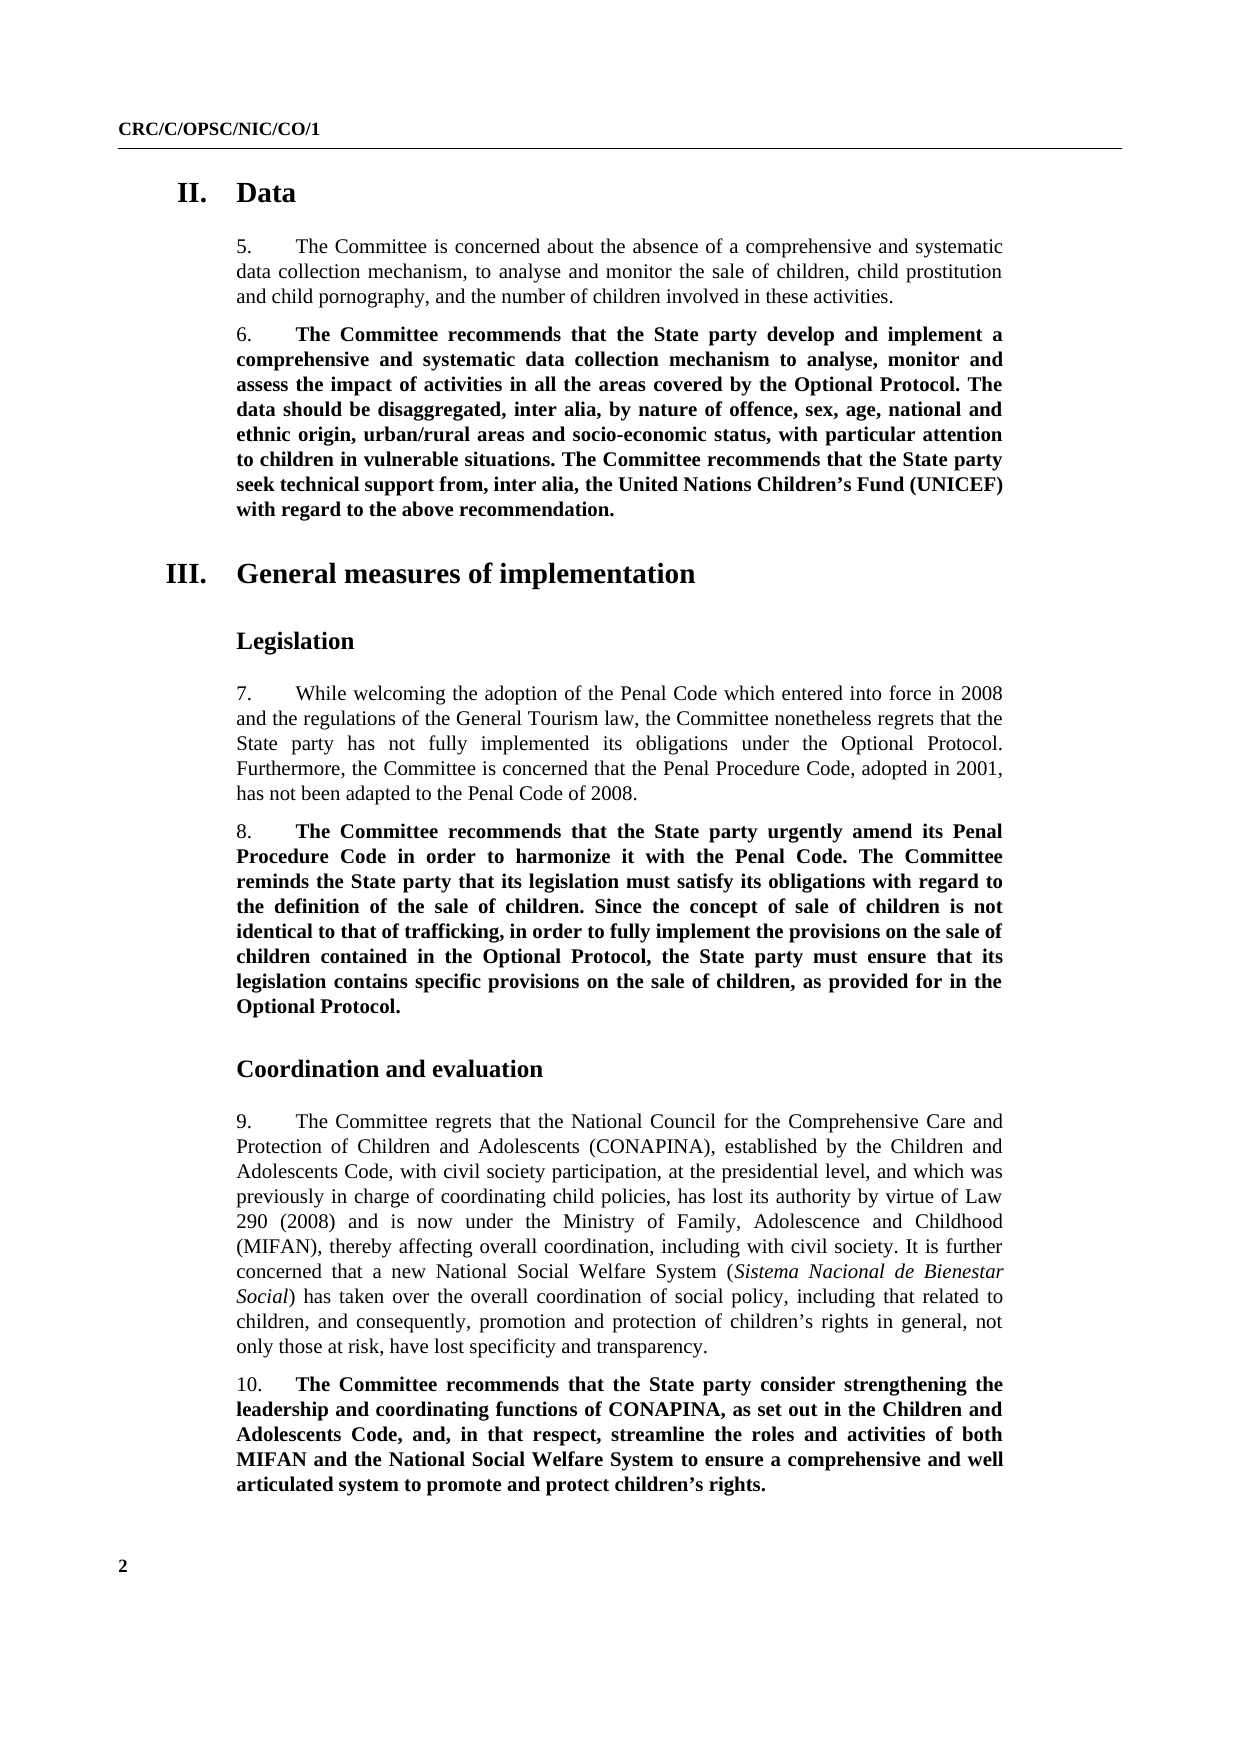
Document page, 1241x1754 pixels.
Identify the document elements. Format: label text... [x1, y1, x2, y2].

text 5. The Committee is concerned about the absence of a comprehensive and systematic data collection mechanism, to analyse and monitor the sale of children, child prostitution and child pornography, and the number of children involved in these activities. [236, 233, 1004, 308]
text Legislation [118, 627, 1004, 655]
text 9. The Committee regrets that the National Council for the Comprehensive Care and Protection of Children and Adolescents (CONAPINA), established by the Children and Adolescents Code, with civil society participation, at the presidential level, and which was previously in charge of coordinating child policies, has lost its authority by virtue of Law 290 (2008) and is now under the Ministry of Family, Adolescence and Childhood (MIFAN), thereby affecting overall coordination, including with civil society. It is further concerned that a new National Social Welfare System (Sistema Nacional de Bienestar Social) has taken over the overall coordination of social policy, including that related to children, and consequently, promotion and protection of children’s rights in general, not only those at risk, have lost specificity and transparency. [236, 1108, 1004, 1358]
text 6. The Committee recommends that the State party develop and implement a comprehensive and systematic data collection mechanism to analyse, monitor and assess the impact of activities in all the areas covered by the Optional Protocol. The data should be disaggregated, inter alia, by nature of offence, sex, age, national and ethnic origin, urban/rural areas and socio-economic status, with particular attention to children in vulnerable situations. The Committee recommends that the State party seek technical support from, inter alia, the United Nations Children’s Fund (UNICEF) with regard to the above recommendation. [236, 321, 1004, 521]
text III. General measures of implementation [118, 558, 1004, 590]
text 8. The Committee recommends that the State party urgently amend its Penal Procedure Code in order to harmonize it with the Penal Code. The Committee reminds the State party that its legislation must satisfy its obligations with regard to the definition of the sale of children. Since the concept of sale of children is not identical to that of trafficking, in order to fully implement the provisions on the sale of children contained in the Optional Protocol, the State party must ensure that its legislation contains specific provisions on the sale of children, as provided for in the Optional Protocol. [236, 818, 1004, 1018]
text II. Data [118, 177, 1004, 208]
text 10. The Committee recommends that the State party consider strengthening the leadership and coordinating functions of CONAPINA, as set out in the Children and Adolescents Code, and, in that respect, streamline the roles and activities of both MIFAN and the National Social Welfare System to ensure a comprehensive and well articulated system to promote and protect children’s rights. [236, 1371, 1004, 1496]
text 7. While welcoming the adoption of the Penal Code which entered into force in 2008 and the regulations of the General Tourism law, the Committee nonetheless regrets that the State party has not fully implemented its obligations under the Optional Protocol. Furthermore, the Committee is concerned that the Penal Procedure Code, adopted in 2001, has not been adapted to the Penal Code of 2008. [236, 680, 1004, 805]
text Coordination and evaluation [118, 1055, 1004, 1083]
